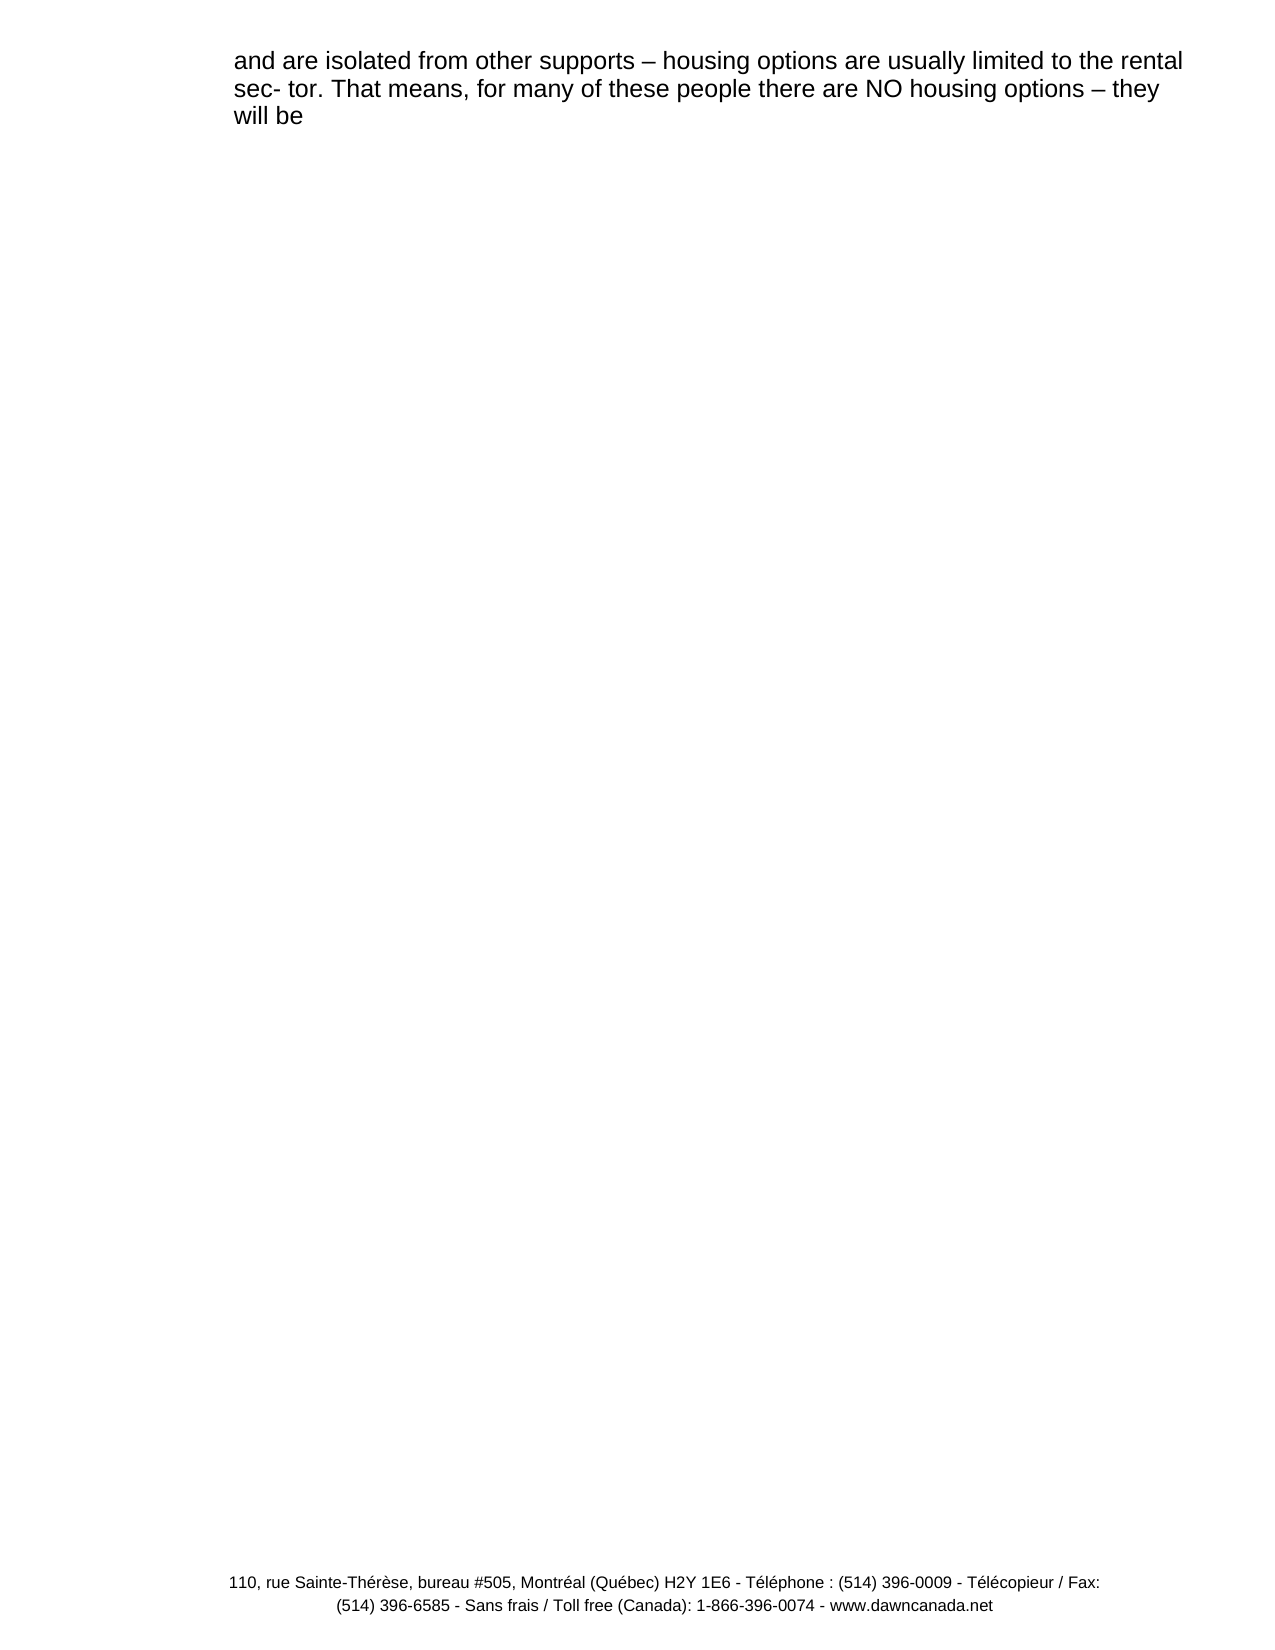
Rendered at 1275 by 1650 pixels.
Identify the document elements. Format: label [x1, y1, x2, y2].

list [175, 48, 1195, 130]
